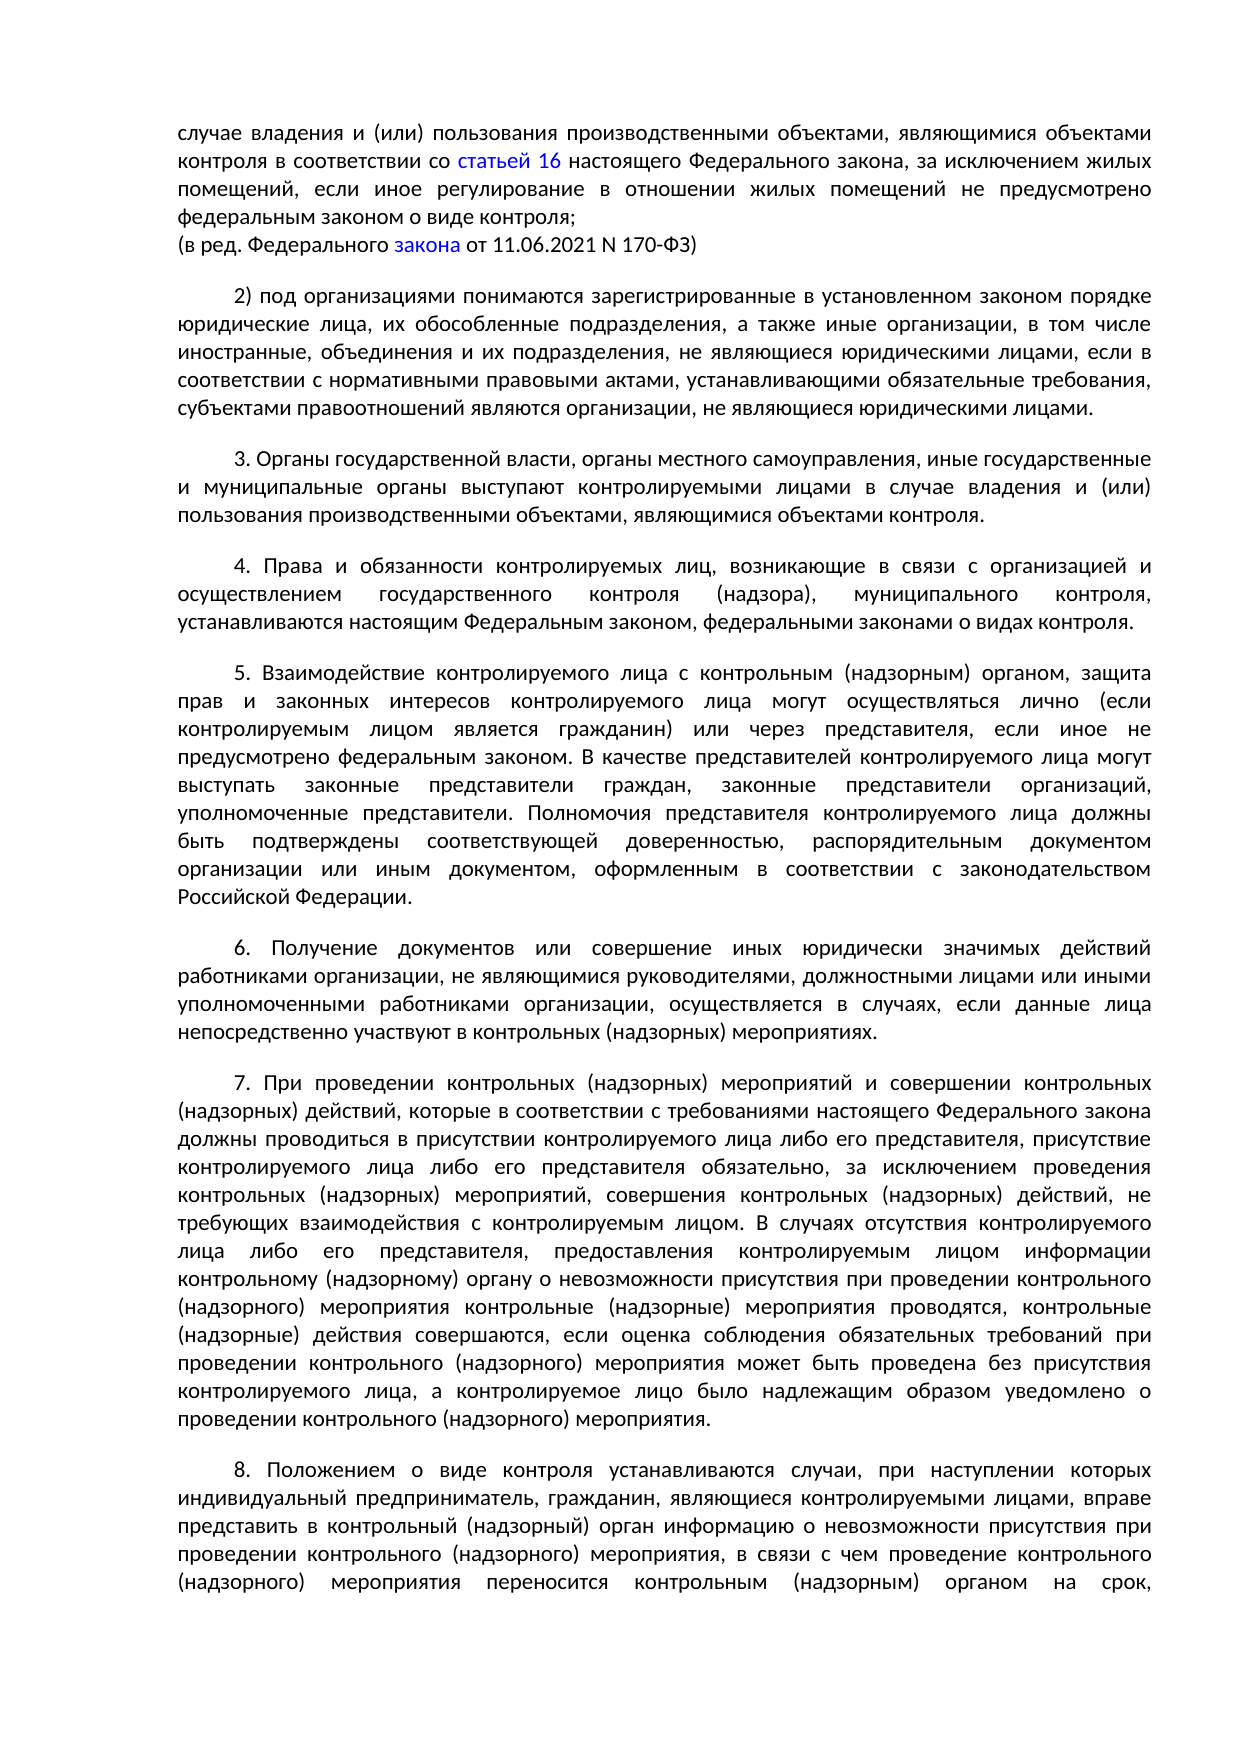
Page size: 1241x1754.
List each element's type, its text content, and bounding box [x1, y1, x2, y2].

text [177, 118, 1152, 230]
text 4. Права и обязанности контролируемых лиц, возникающие в связи с организацией и осуществлением государственного контроля (надзора), муниципального контроля, устанавливаются настоящим Федеральным законом, федеральными законами о видах контроля. [177, 551, 1152, 635]
text 6. Получение документов или совершение иных юридически значимых действий работниками организации, не являющимися руководителями, должностными лицами или иными уполномоченными работниками организации, осуществляется в случаях, если данные лица непосредственно участвуют в контрольных (надзорных) мероприятиях. [177, 933, 1152, 1045]
text 2) под организациями понимаются зарегистрированные в установленном законом порядке юридические лица, их обособленные подразделения, а также иные организации, в том числе иностранные, объединения и их подразделения, не являющиеся юридическими лицами, если в соответствии с нормативными правовыми актами, устанавливающими обязательные требования, субъектами правоотношений являются организации, не являющиеся юридическими лицами. [177, 281, 1152, 421]
text (в ред. Федерального закона от 11.06.2021 N 170-ФЗ) [177, 230, 1152, 258]
text 5. Взаимодействие контролируемого лица с контрольным (надзорным) органом, защита прав и законных интересов контролируемого лица могут осуществляться лично (если контролируемым лицом является гражданин) или через представителя, если иное не предусмотрено федеральным законом. В качестве представителей контролируемого лица могут выступать законные представители граждан, законные представители организаций, уполномоченные представители. Полномочия представителя контролируемого лица должны быть подтверждены соответствующей доверенностью, распорядительным документом организации или иным документом, оформленным в соответствии с законодательством Российской Федерации. [177, 658, 1152, 910]
text 7. При проведении контрольных (надзорных) мероприятий и совершении контрольных (надзорных) действий, которые в соответствии с требованиями настоящего Федерального закона должны проводиться в присутствии контролируемого лица либо его представителя, присутствие контролируемого лица либо его представителя обязательно, за исключением проведения контрольных (надзорных) мероприятий, совершения контрольных (надзорных) действий, не требующих взаимодействия с контролируемым лицом. В случаях отсутствия контролируемого лица либо его представителя, предоставления контролируемым лицом информации контрольному (надзорному) органу о невозможности присутствия при проведении контрольного (надзорного) мероприятия контрольные (надзорные) мероприятия проводятся, контрольные (надзорные) действия совершаются, если оценка соблюдения обязательных требований при проведении контрольного (надзорного) мероприятия может быть проведена без присутствия контролируемого лица, а контролируемое лицо было надлежащим образом уведомлено о проведении контрольного (надзорного) мероприятия. [177, 1068, 1152, 1432]
text 3. Органы государственной власти, органы местного самоуправления, иные государственные и муниципальные органы выступают контролируемыми лицами в случае владения и (или) пользования производственными объектами, являющимися объектами контроля. [177, 444, 1152, 528]
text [177, 1455, 1152, 1596]
